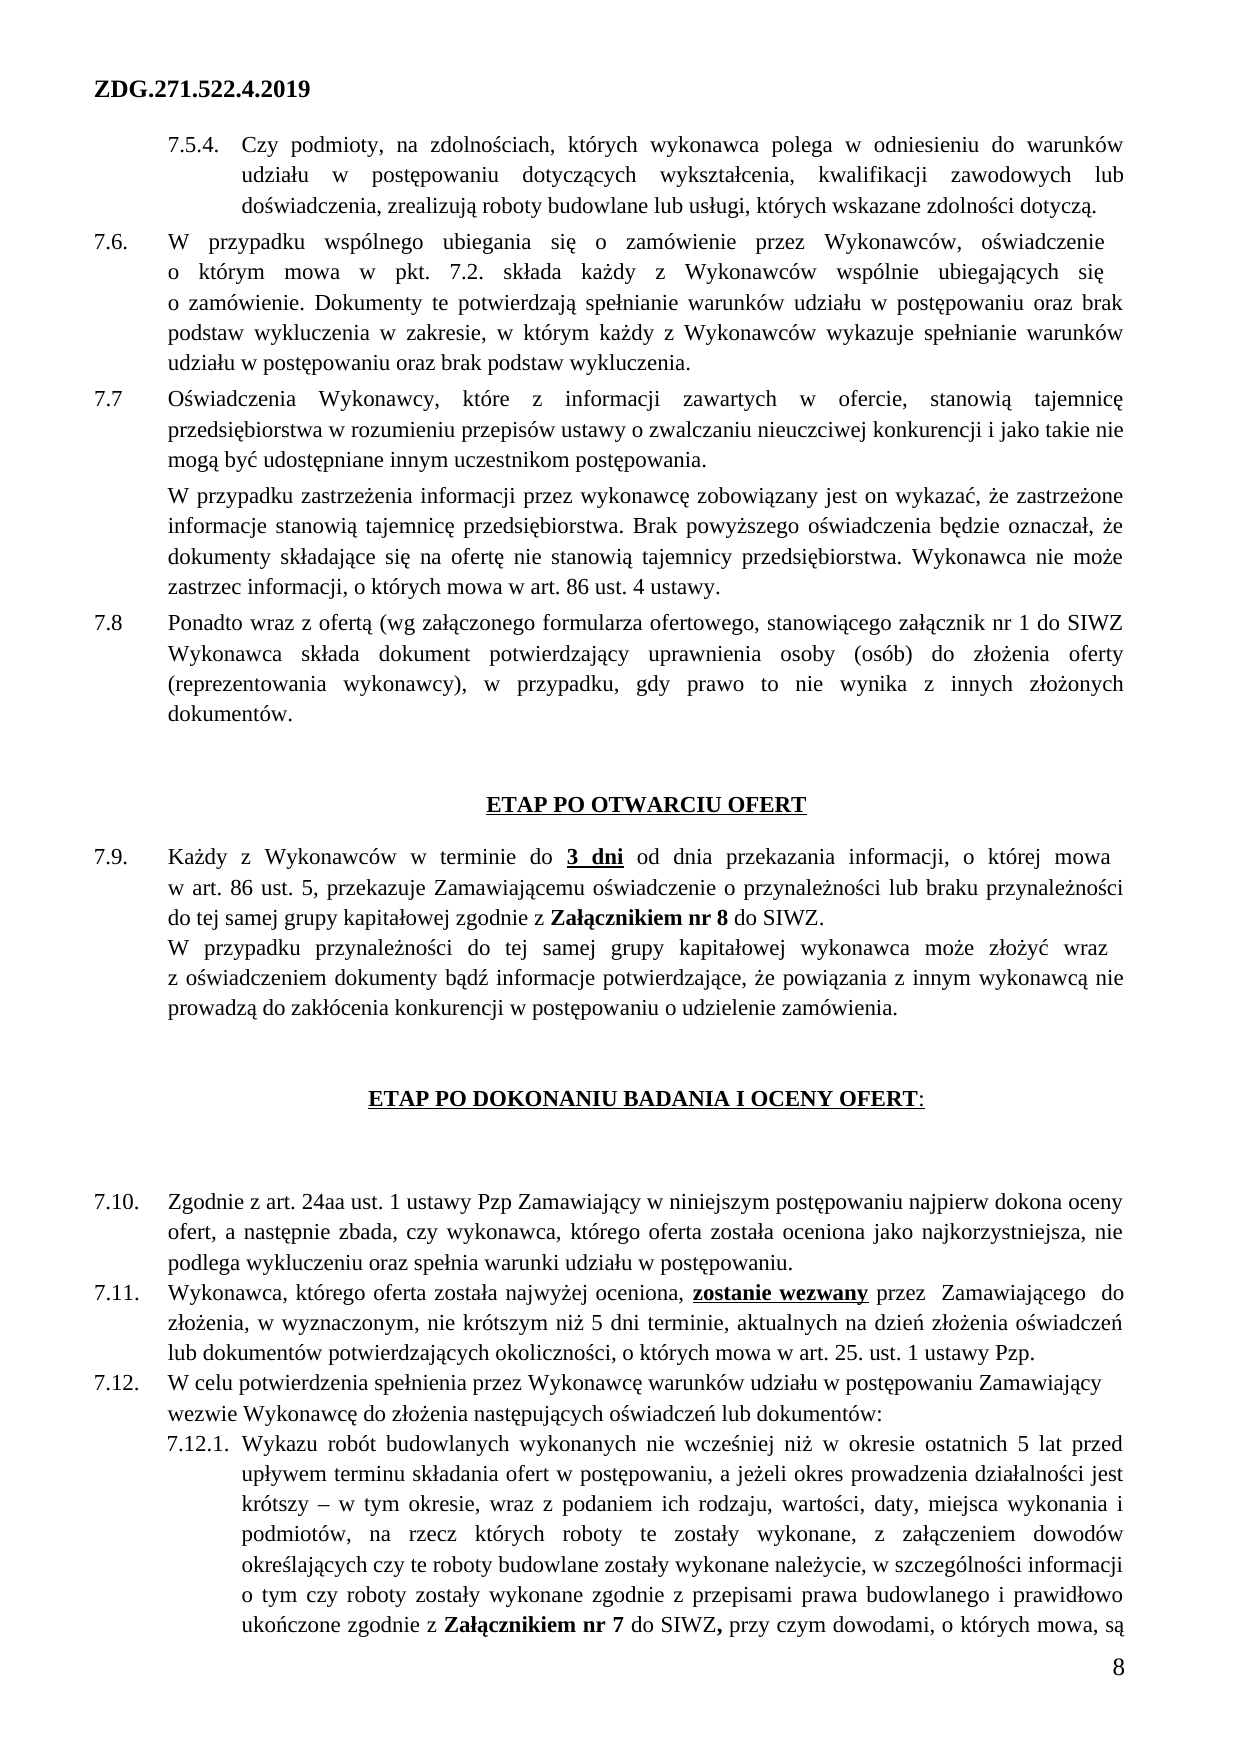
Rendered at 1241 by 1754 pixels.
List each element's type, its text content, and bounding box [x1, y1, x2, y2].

list 7.12. W celu potwierdzenia spełnienia przez Wykonawcę warunków udziału w postępowaniu Zamawiający wezwie Wykonawcę do złożenia następujących oświadczeń lub dokumentów: [94, 1369, 1125, 1426]
text W przypadku przynależności do tej samej grupy kapitałowej wykonawca może złożyć wraz z oświadczeniem dokumenty bądź informacje potwierdzające, że powiązania z innym wykonawcą nie prowadzą do zakłócenia konkurencji w postępowaniu o udzielenie zamówienia. [167, 934, 1125, 1021]
list W przypadku zastrzeżenia informacji przez wykonawcę zobowiązany jest on wykazać, że zastrzeżone informacje stanowią tajemnicę przedsiębiorstwa. Brak powyższego oświadczenia będzie oznaczał, że dokumenty składające się na ofertę nie stanowią tajemnicy przedsiębiorstwa. Wykonawca nie może zastrzec informacji, o których mowa w art. 86 ust. 4 ustawy. [167, 482, 1125, 599]
text 7.9. Każdy z Wykonawców w terminie do 3 dni od dnia przekazania informacji, o której mowa w art. 86 ust. 5, przekazuje Zamawiającemu oświadczenie o przynależności lub braku przynależności do tej samej grupy kapitałowej zgodnie z Załącznikiem nr 8 do SIWZ. [94, 843, 1125, 930]
list 7.10. Zgodnie z art. 24aa ust. 1 ustawy Pzp Zamawiający w niniejszym postępowaniu najpierw dokona oceny ofert, a następnie zbada, czy wykonawca, którego oferta została oceniona jako najkorzystniejsza, nie podlega wykluczeniu oraz spełnia warunki udziału w postępowaniu. [94, 1188, 1125, 1275]
list 7.8 Ponadto wraz z ofertą (wg załączonego formularza ofertowego, stanowiącego załącznik nr 1 do SIWZ Wykonawca składa dokument potwierdzający uprawnienia osoby (osób) do złożenia oferty (reprezentowania wykonawcy), w przypadku, gdy prawo to nie wynika z innych złożonych dokumentów. [94, 609, 1125, 726]
list W przypadku wspólnego ubiegania się o zamówienie przez Wykonawców, oświadczenie o którym mowa w pkt. 7.2. składa każdy z Wykonawców wspólnie ubiegających się o zamówienie. Dokumenty te potwierdzają spełnianie warunków udziału w postępowaniu oraz brak podstaw wykluczenia w zakresie, w którym każdy z Wykonawców wykazuje spełnianie warunków udziału w postępowaniu oraz brak podstaw wykluczenia. [94, 228, 1125, 375]
list 7.11. Wykonawca, którego oferta została najwyżej oceniona, zostanie wezwany przez Zamawiającego do złożenia, w wyznaczonym, nie krótszym niż 5 dni terminie, aktualnych na dzień złożenia oświadczeń lub dokumentów potwierdzających okoliczności, o których mowa w art. 25. ust. 1 ustawy Pzp. [94, 1279, 1125, 1366]
text ETAP PO OTWARCIU OFERT [168, 791, 1125, 817]
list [166, 1430, 1125, 1637]
list ETAP PO DOKONANIU BADANIA I OCENY OFERT: [168, 1085, 1125, 1111]
text 7.5.4. Czy podmioty, na zdolnościach, których wykonawca polega w odniesieniu do warunków udziału w postępowaniu dotyczących wykształcenia, kwalifikacji zawodowych lub doświadczenia, zrealizują roboty budowlane lub usługi, których wskazane zdolności dotyczą. [168, 131, 1125, 218]
list 7.7 Oświadczenia Wykonawcy, które z informacji zawartych w ofercie, stanowią tajemnicę przedsiębiorstwa w rozumieniu przepisów ustawy o zwalczaniu nieuczciwej konkurencji i jako takie nie mogą być udostępniane innym uczestnikom postępowania. [94, 385, 1125, 472]
